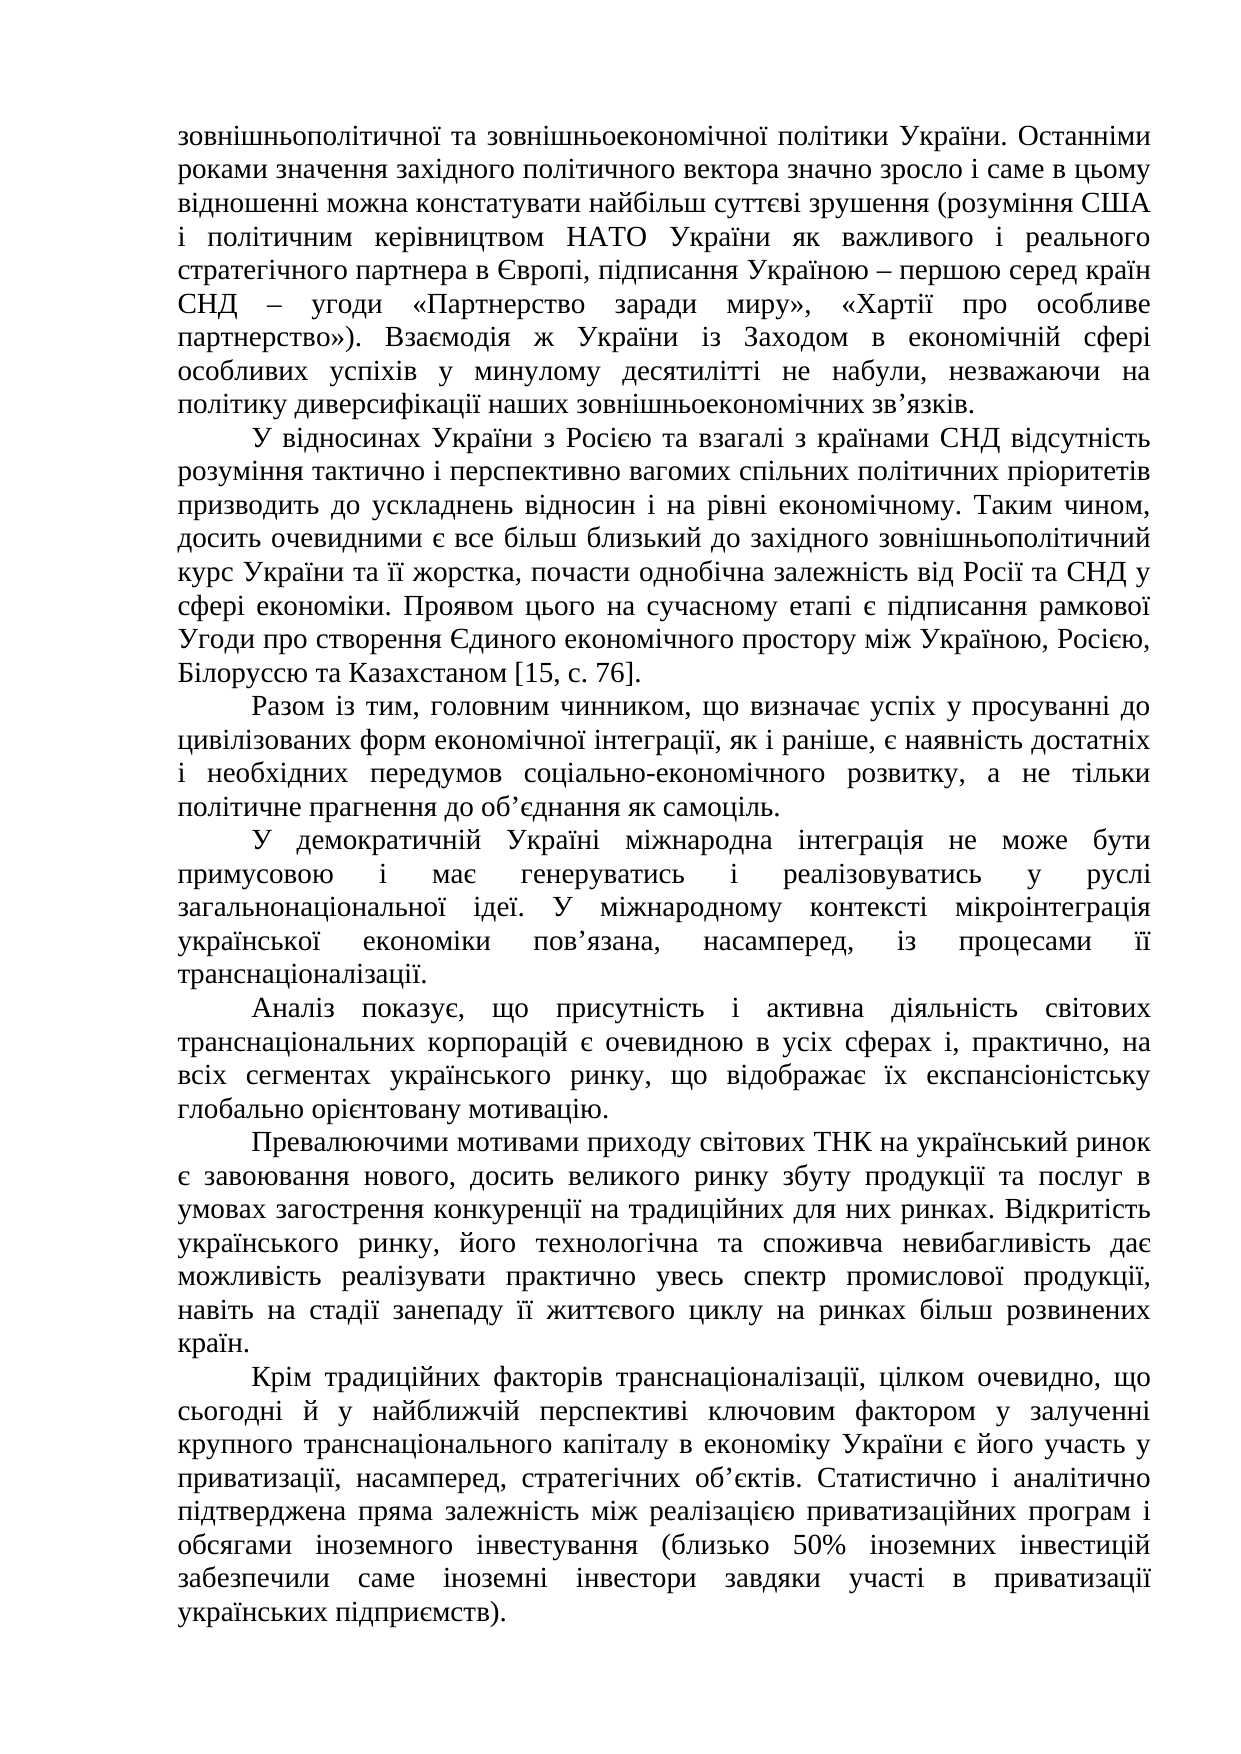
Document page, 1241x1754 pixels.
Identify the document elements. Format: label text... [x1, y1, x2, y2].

text Разом із тим, головним чинником, що визначає успіх у просуванні до цивілізованих форм економічної інтеграції, як і раніше, є наявність достатніх і необхідних передумов соціально-економічного розвитку, а не тільки політичне прагнення до об’єднання як самоціль. [177, 688, 1152, 822]
text Аналіз показує, що присутність і активна діяльність світових транснаціональних корпорацій є очевидною в усіх сферах і, практично, на всіх сегментах українського ринку, що відображає їх експансіоністську глобально орієнтовану мотивацію. [177, 990, 1152, 1124]
text У відносинах України з Росією та взагалі з країнами СНД відсутність розуміння тактично і перспективно вагомих спільних політичних пріоритетів призводить до ускладнень відносин і на рівні економічному. Таким чином, досить очевидними є все більш близький до західного зовнішньополітичний курс України та її жорстка, почасти однобічна залежність від Росії та СНД у сфері економіки. Проявом цього на сучасному етапі є підписання рамкової Угоди про створення Єдиного економічного простору між Україною, Росією, Білоруссю та Казахстаном [15, c. 76]. [177, 420, 1152, 688]
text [177, 118, 1152, 420]
text Крім традиційних факторів транснаціоналізації, цілком очевидно, що сьогодні й у найближчій перспективі ключовим фактором у залученні крупного транснаціонального капіталу в економіку України є його участь у приватизації, насамперед, стратегічних об’єктів. Статистично і аналітично підтверджена пряма залежність між реалізацією приватизаційних програм і обсягами іноземного інвестування (близько 50% іноземних інвестицій забезпечили саме іноземні інвестори завдяки участі в приватизації українських підприємств). [177, 1359, 1152, 1627]
text Превалюючими мотивами приходу світових ТНК на український ринок є завоювання нового, досить великого ринку збуту продукції та послуг в умовах загострення конкуренції на традиційних для них ринках. Відкритість українського ринку, його технологічна та споживча невибагливість дає можливість реалізувати практично увесь спектр промислової продукції, навіть на стадії занепаду її життєвого циклу на ринках більш розвинених країн. [177, 1124, 1152, 1359]
text У демократичній Україні міжнародна інтеграція не може бути примусовою і має генеруватись і реалізовуватись у руслі загальнонаціональної ідеї. У міжнародному контексті мікроінтеграція української економіки пов’язана, насамперед, із процесами її транснаціоналізації. [177, 822, 1152, 990]
